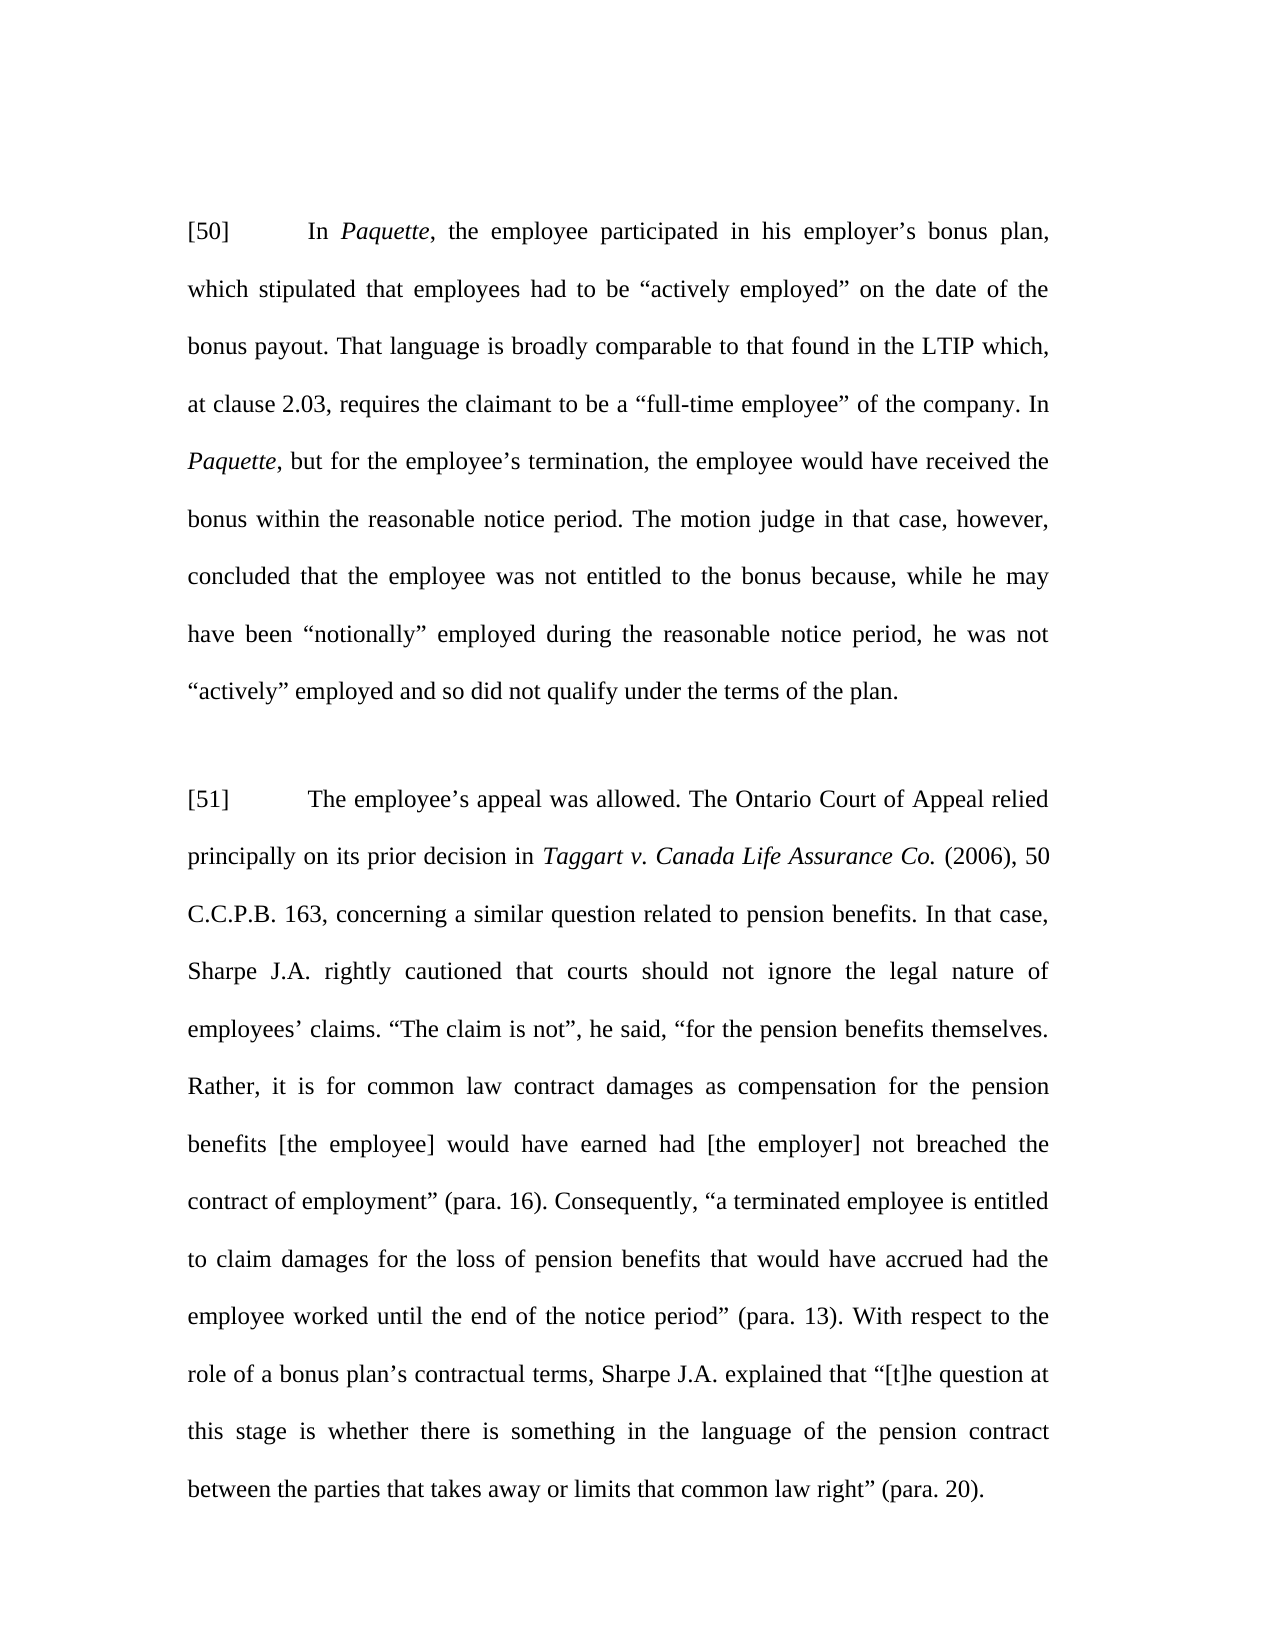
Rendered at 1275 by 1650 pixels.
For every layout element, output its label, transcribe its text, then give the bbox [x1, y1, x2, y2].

text The employee’s appeal was allowed. The Ontario Court of Appeal relied principally on its prior decision in Taggart v. Canada Life Assurance Co. (2006), 50 C.C.P.B. 163, concerning a similar question related to pension benefits. In that case, Sharpe J.A. rightly cautioned that courts should not ignore the legal nature of employees’ claims. “The claim is not”, he said, “for the pension benefits themselves. Rather, it is for common law contract damages as compensation for the pension benefits [the employee] would have earned had [the employer] not breached the contract of employment” (para. 16). Consequently, “a terminated employee is entitled to claim damages for the loss of pension benefits that would have accrued had the employee worked until the end of the notice period” (para. 13). With respect to the role of a bonus plan’s contractual terms, Sharpe J.A. explained that “[t]he question at this stage is whether there is something in the language of the pension contract between the parties that takes away or limits that common law right” (para. 20). [187, 784, 1050, 1503]
text In Paquette, the employee participated in his employer’s bonus plan, which stipulated that employees had to be “actively employed” on the date of the bonus payout. That language is broadly comparable to that found in the LTIP which, at clause 2.03, requires the claimant to be a “full-time employee” of the company. In Paquette, but for the employee’s termination, the employee would have received the bonus within the reasonable notice period. The motion judge in that case, however, concluded that the employee was not entitled to the bonus because, while he may have been “notionally” employed during the reasonable notice period, he was not “actively” employed and so did not qualify under the terms of the plan. [187, 216, 1050, 705]
